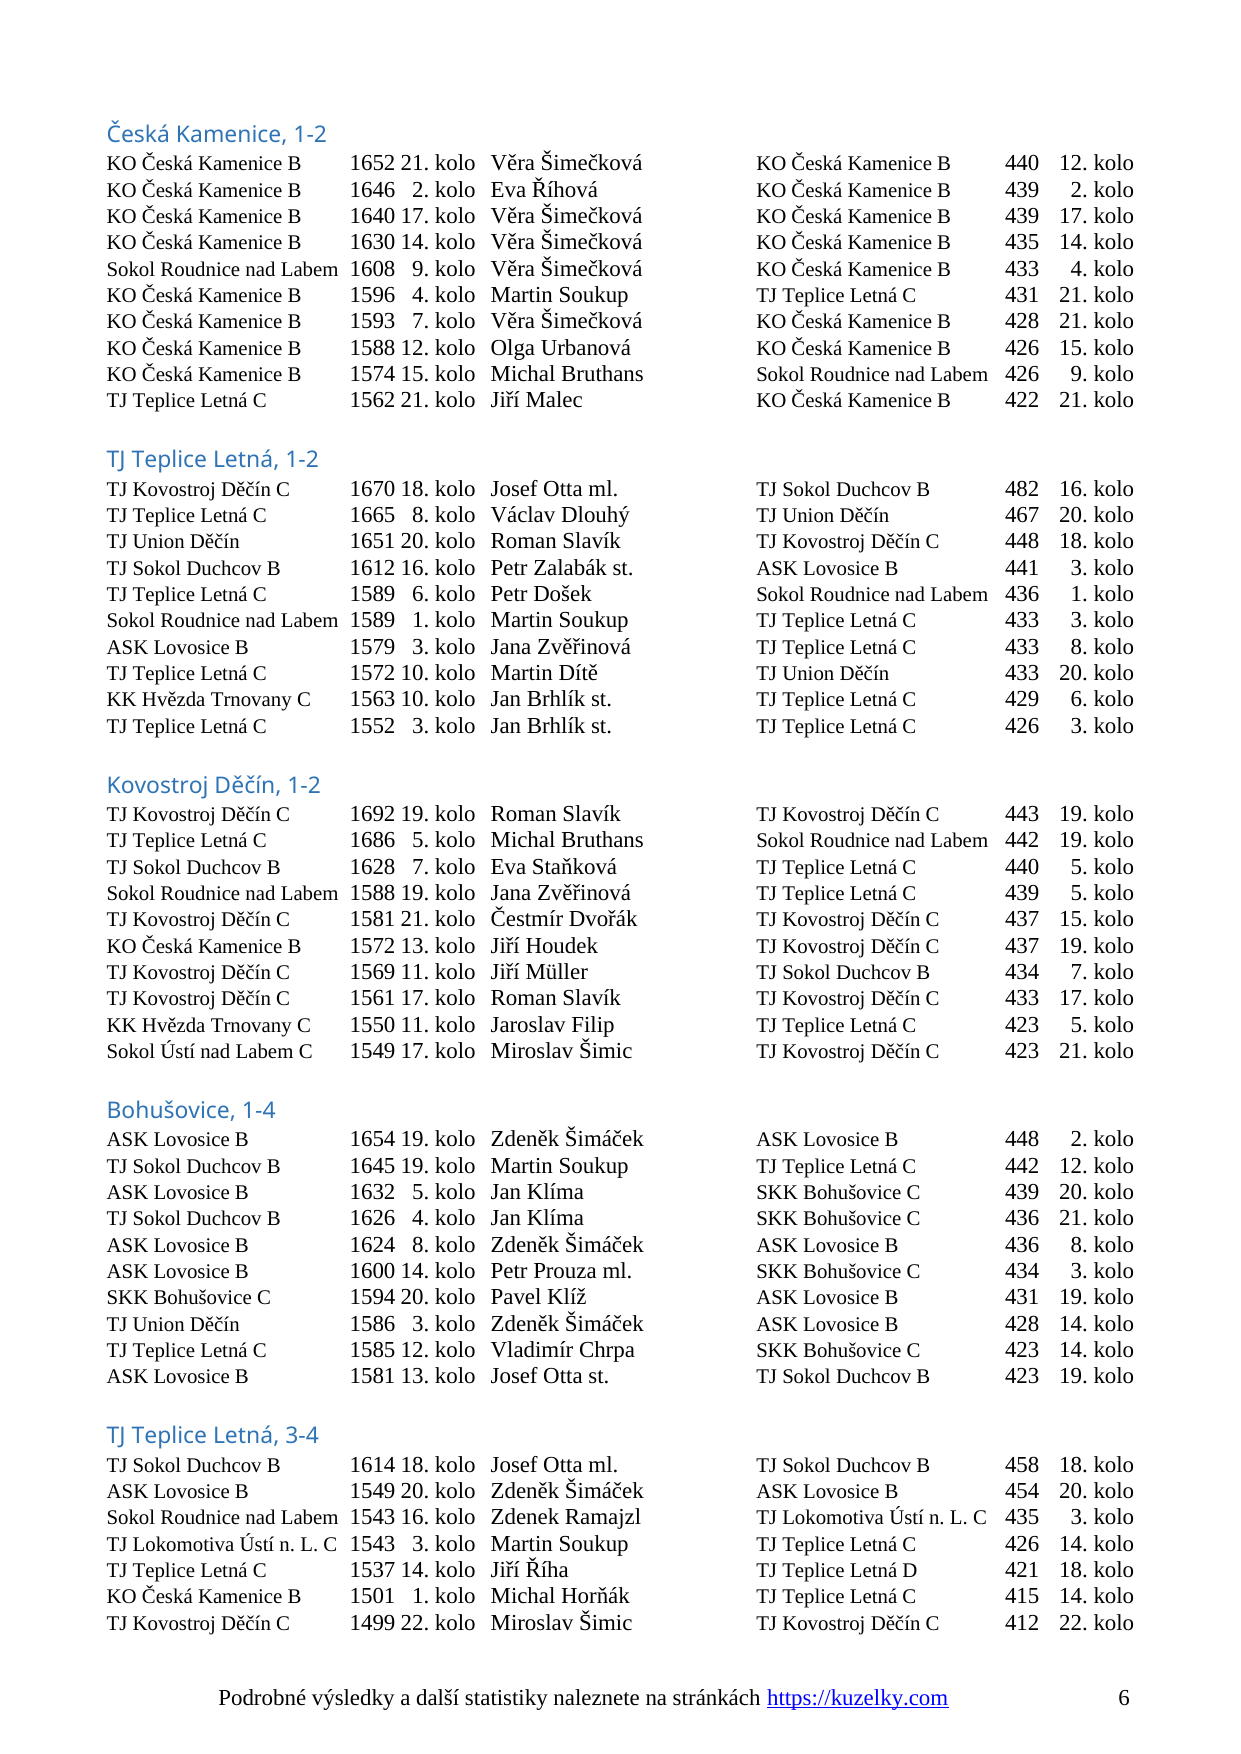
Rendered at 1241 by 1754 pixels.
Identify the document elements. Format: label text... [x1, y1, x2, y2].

text ASK Lovosice B 1600 14. kolo Petr Prouza ml. SKK Bohušovice C 434 3. kolo [106, 1257, 1134, 1283]
text TJ Kovostroj Děčín C 1561 17. kolo Roman Slavík TJ Kovostroj Děčín C 433 17. kolo [106, 984, 1134, 1011]
text TJ Kovostroj Děčín C 1670 18. kolo Josef Otta ml. TJ Sokol Duchcov B 482 16. kolo [106, 475, 1134, 501]
text KO Česká Kamenice B 1596 4. kolo Martin Soukup TJ Teplice Letná C 431 21. kolo [106, 281, 1134, 307]
text TJ Kovostroj Děčín C 1499 22. kolo Miroslav Šimic TJ Kovostroj Děčín C 412 22. kolo [106, 1609, 1134, 1635]
text Sokol Roudnice nad Labem 1543 16. kolo Zdenek Ramajzl TJ Lokomotiva Ústí n. L. C 435 3. kolo [106, 1503, 1134, 1530]
text KO Česká Kamenice B 1501 1. kolo Michal Horňák TJ Teplice Letná C 415 14. kolo [106, 1582, 1134, 1609]
text TJ Teplice Letná C 1585 12. kolo Vladimír Chrpa SKK Bohušovice C 423 14. kolo [106, 1336, 1134, 1362]
text TJ Teplice Letná C 1686 5. kolo Michal Bruthans Sokol Roudnice nad Labem 442 19. kolo [106, 826, 1134, 853]
text Sokol Ústí nad Labem C 1549 17. kolo Miroslav Šimic TJ Kovostroj Děčín C 423 21. kolo [106, 1037, 1134, 1063]
text TJ Teplice Letná C 1552 3. kolo Jan Brhlík st. TJ Teplice Letná C 426 3. kolo [106, 712, 1134, 738]
subtitle TJ Teplice Letná, 1-2 [106, 443, 1134, 475]
text KO Česká Kamenice B 1630 14. kolo Věra Šimečková KO Česká Kamenice B 435 14. kolo [106, 228, 1134, 255]
text ASK Lovosice B 1579 3. kolo Jana Zvěřinová TJ Teplice Letná C 433 8. kolo [106, 633, 1134, 659]
text ASK Lovosice B 1654 19. kolo Zdeněk Šimáček ASK Lovosice B 448 2. kolo [106, 1125, 1134, 1152]
text TJ Sokol Duchcov B 1645 19. kolo Martin Soukup TJ Teplice Letná C 442 12. kolo [106, 1152, 1134, 1178]
subtitle Bohušovice, 1-4 [106, 1094, 1134, 1125]
text Sokol Roudnice nad Labem 1589 1. kolo Martin Soukup TJ Teplice Letná C 433 3. kolo [106, 606, 1134, 633]
text ASK Lovosice B 1624 8. kolo Zdeněk Šimáček ASK Lovosice B 436 8. kolo [106, 1231, 1134, 1257]
text KO Česká Kamenice B 1652 21. kolo Věra Šimečková KO Česká Kamenice B 440 12. kolo [106, 149, 1134, 176]
text Sokol Roudnice nad Labem 1588 19. kolo Jana Zvěřinová TJ Teplice Letná C 439 5. kolo [106, 879, 1134, 905]
text KO Česká Kamenice B 1593 7. kolo Věra Šimečková KO Česká Kamenice B 428 21. kolo [106, 307, 1134, 334]
text TJ Union Děčín 1651 20. kolo Roman Slavík TJ Kovostroj Děčín C 448 18. kolo [106, 527, 1134, 554]
text ASK Lovosice B 1549 20. kolo Zdeněk Šimáček ASK Lovosice B 454 20. kolo [106, 1477, 1134, 1503]
text KO Česká Kamenice B 1572 13. kolo Jiří Houdek TJ Kovostroj Děčín C 437 19. kolo [106, 932, 1134, 958]
subtitle Česká Kamenice, 1-2 [106, 118, 1134, 149]
text KO Česká Kamenice B 1646 2. kolo Eva Říhová KO Česká Kamenice B 439 2. kolo [106, 176, 1134, 202]
text TJ Lokomotiva Ústí n. L. C 1543 3. kolo Martin Soukup TJ Teplice Letná C 426 14. kolo [106, 1530, 1134, 1556]
text KK Hvězda Trnovany C 1550 11. kolo Jaroslav Filip TJ Teplice Letná C 423 5. kolo [106, 1011, 1134, 1037]
subtitle TJ Teplice Letná, 3-4 [106, 1419, 1134, 1451]
text TJ Union Děčín 1586 3. kolo Zdeněk Šimáček ASK Lovosice B 428 14. kolo [106, 1310, 1134, 1336]
text TJ Kovostroj Děčín C 1692 19. kolo Roman Slavík TJ Kovostroj Děčín C 443 19. kolo [106, 800, 1134, 826]
text KK Hvězda Trnovany C 1563 10. kolo Jan Brhlík st. TJ Teplice Letná C 429 6. kolo [106, 686, 1134, 712]
text TJ Sokol Duchcov B 1612 16. kolo Petr Zalabák st. ASK Lovosice B 441 3. kolo [106, 554, 1134, 580]
subtitle Kovostroj Děčín, 1-2 [106, 769, 1134, 800]
text KO Česká Kamenice B 1640 17. kolo Věra Šimečková KO Česká Kamenice B 439 17. kolo [106, 202, 1134, 228]
text TJ Sokol Duchcov B 1628 7. kolo Eva Staňková TJ Teplice Letná C 440 5. kolo [106, 853, 1134, 879]
text TJ Teplice Letná C 1537 14. kolo Jiří Říha TJ Teplice Letná D 421 18. kolo [106, 1556, 1134, 1582]
text ASK Lovosice B 1632 5. kolo Jan Klíma SKK Bohušovice C 439 20. kolo [106, 1178, 1134, 1204]
text SKK Bohušovice C 1594 20. kolo Pavel Klíž ASK Lovosice B 431 19. kolo [106, 1283, 1134, 1310]
text TJ Teplice Letná C 1665 8. kolo Václav Dlouhý TJ Union Děčín 467 20. kolo [106, 501, 1134, 527]
text TJ Sokol Duchcov B 1614 18. kolo Josef Otta ml. TJ Sokol Duchcov B 458 18. kolo [106, 1451, 1134, 1477]
text TJ Teplice Letná C 1589 6. kolo Petr Došek Sokol Roudnice nad Labem 436 1. kolo [106, 580, 1134, 606]
text KO Česká Kamenice B 1588 12. kolo Olga Urbanová KO Česká Kamenice B 426 15. kolo [106, 334, 1134, 360]
text KO Česká Kamenice B 1574 15. kolo Michal Bruthans Sokol Roudnice nad Labem 426 9. kolo [106, 360, 1134, 387]
text ASK Lovosice B 1581 13. kolo Josef Otta st. TJ Sokol Duchcov B 423 19. kolo [106, 1362, 1134, 1389]
text TJ Teplice Letná C 1572 10. kolo Martin Dítě TJ Union Děčín 433 20. kolo [106, 659, 1134, 686]
text TJ Kovostroj Děčín C 1581 21. kolo Čestmír Dvořák TJ Kovostroj Děčín C 437 15. kolo [106, 905, 1134, 932]
text Sokol Roudnice nad Labem 1608 9. kolo Věra Šimečková KO Česká Kamenice B 433 4. kolo [106, 255, 1134, 281]
text TJ Sokol Duchcov B 1626 4. kolo Jan Klíma SKK Bohušovice C 436 21. kolo [106, 1204, 1134, 1231]
text TJ Kovostroj Děčín C 1569 11. kolo Jiří Müller TJ Sokol Duchcov B 434 7. kolo [106, 958, 1134, 984]
text TJ Teplice Letná C 1562 21. kolo Jiří Malec KO Česká Kamenice B 422 21. kolo [106, 387, 1134, 413]
